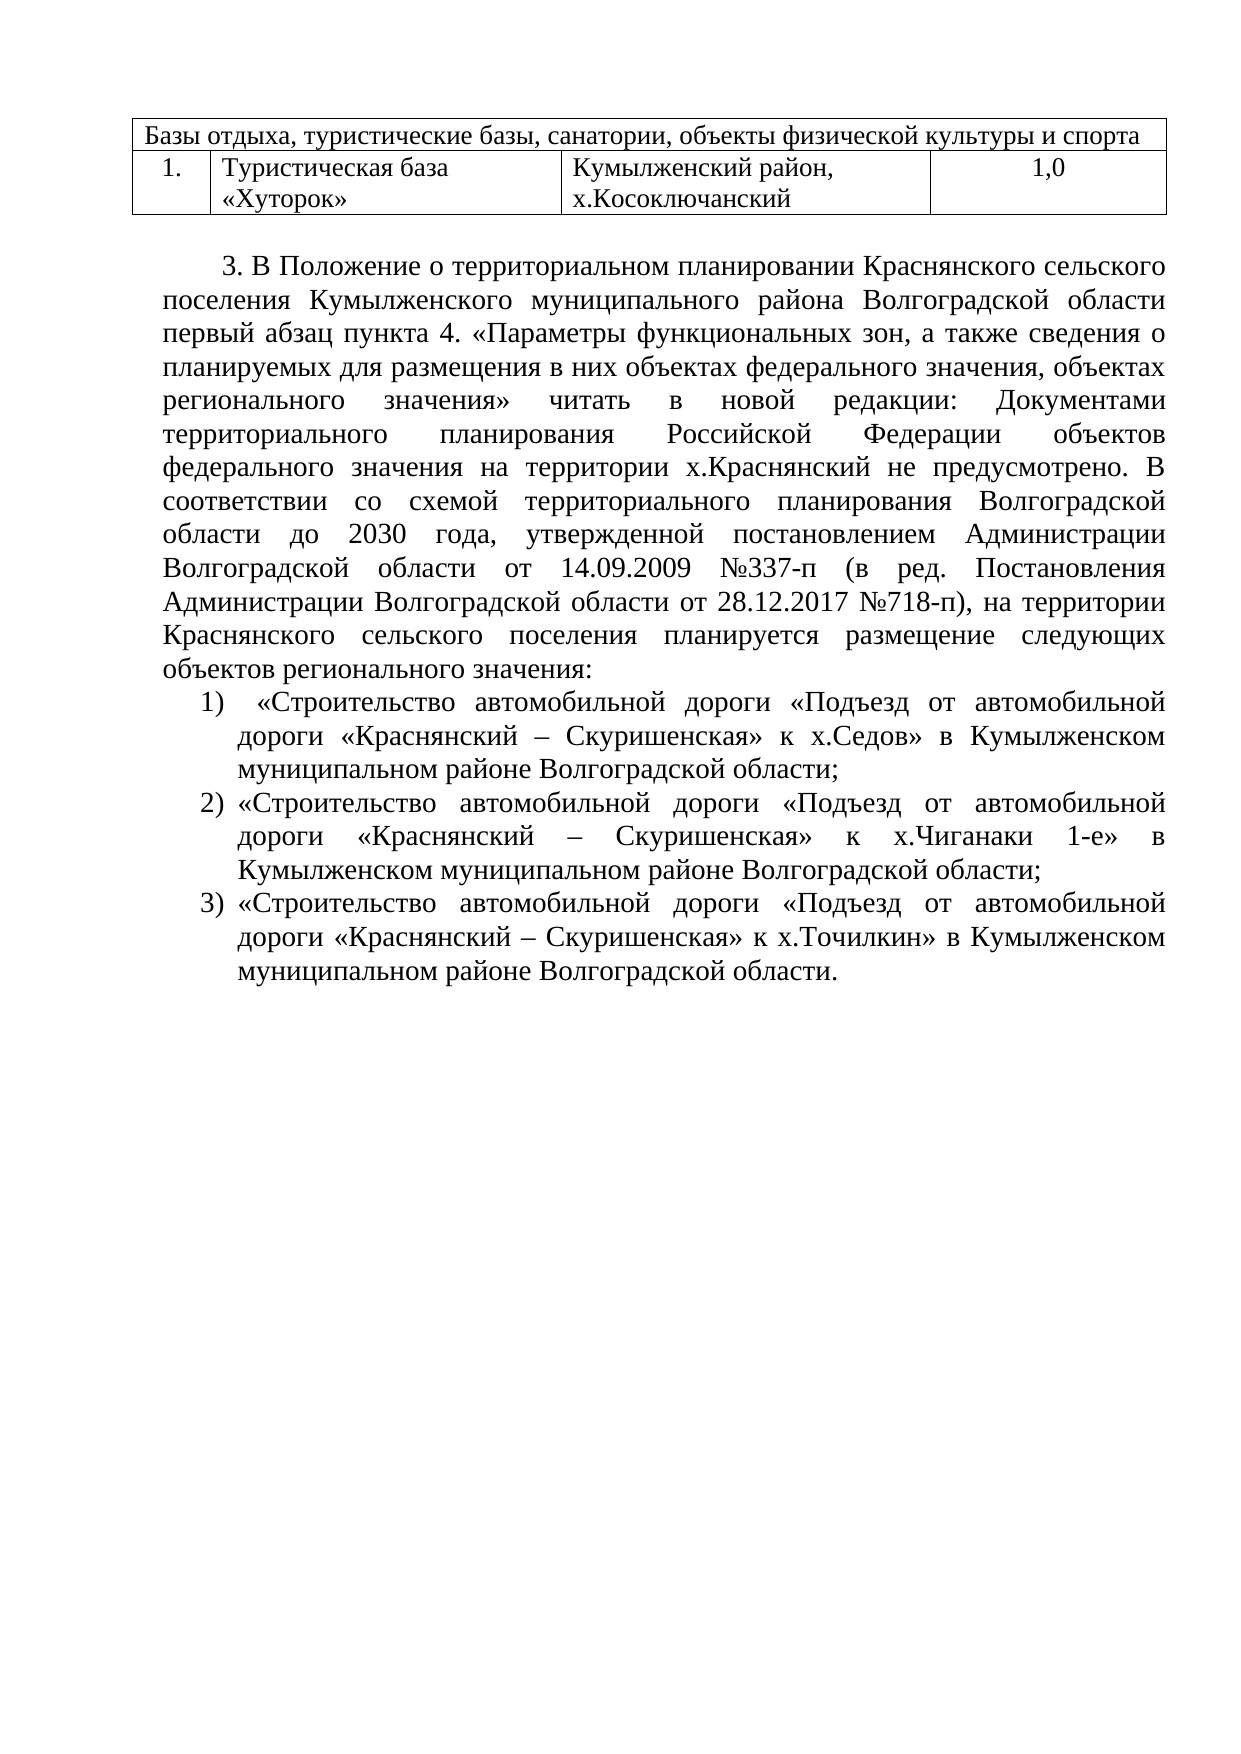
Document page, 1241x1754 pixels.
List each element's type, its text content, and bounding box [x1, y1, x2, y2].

table_cell Базы отдыха, туристические базы, санатории, объекты физической культуры и спорта [133, 119, 1166, 150]
list «Строительство автомобильной дороги «Подъезд от автомобильной дороги «Краснянский – Скуришенская» к х.Точилкин» в Кумылженском муниципальном районе Волгоградской области. [200, 886, 1167, 986]
list «Строительство автомобильной дороги «Подъезд от автомобильной дороги «Краснянский – Скуришенская» к х.Седов» в Кумылженском муниципальном районе Волгоградской области; [200, 684, 1167, 785]
table_cell 1. [133, 151, 210, 214]
table_cell Туристическая база «Хуторок» [211, 151, 561, 214]
table_cell 1,0 [931, 151, 1166, 214]
table_cell Кумылженский район, х.Косоключанский [562, 151, 930, 214]
list «Строительство автомобильной дороги «Подъезд от автомобильной дороги «Краснянский – Скуришенская» к х.Чиганаки 1-е» в Кумылженском муниципальном районе Волгоградской области; [200, 785, 1167, 886]
list В Положение о территориальном планировании Краснянского сельского поселения Кумылженского муниципального района Волгоградской области первый абзац пункта 4. «Параметры функциональных зон, а также сведения о планируемых для размещения в них объектах федерального значения, объектах регионального значения» читать в новой редакции: Документами территориального планирования Российской Федерации объектов федерального значения на территории х.Краснянский не предусмотрено. В соответствии со схемой территориального планирования Волгоградской области до 2030 года, утвержденной постановлением Администрации Волгоградской области от 14.09.2009 №337-п (в ред. Постановления Администрации Волгоградской области от 28.12.2017 №718-п), на территории Краснянского сельского поселения планируется размещение следующих объектов регионального значения: [162, 248, 1167, 684]
